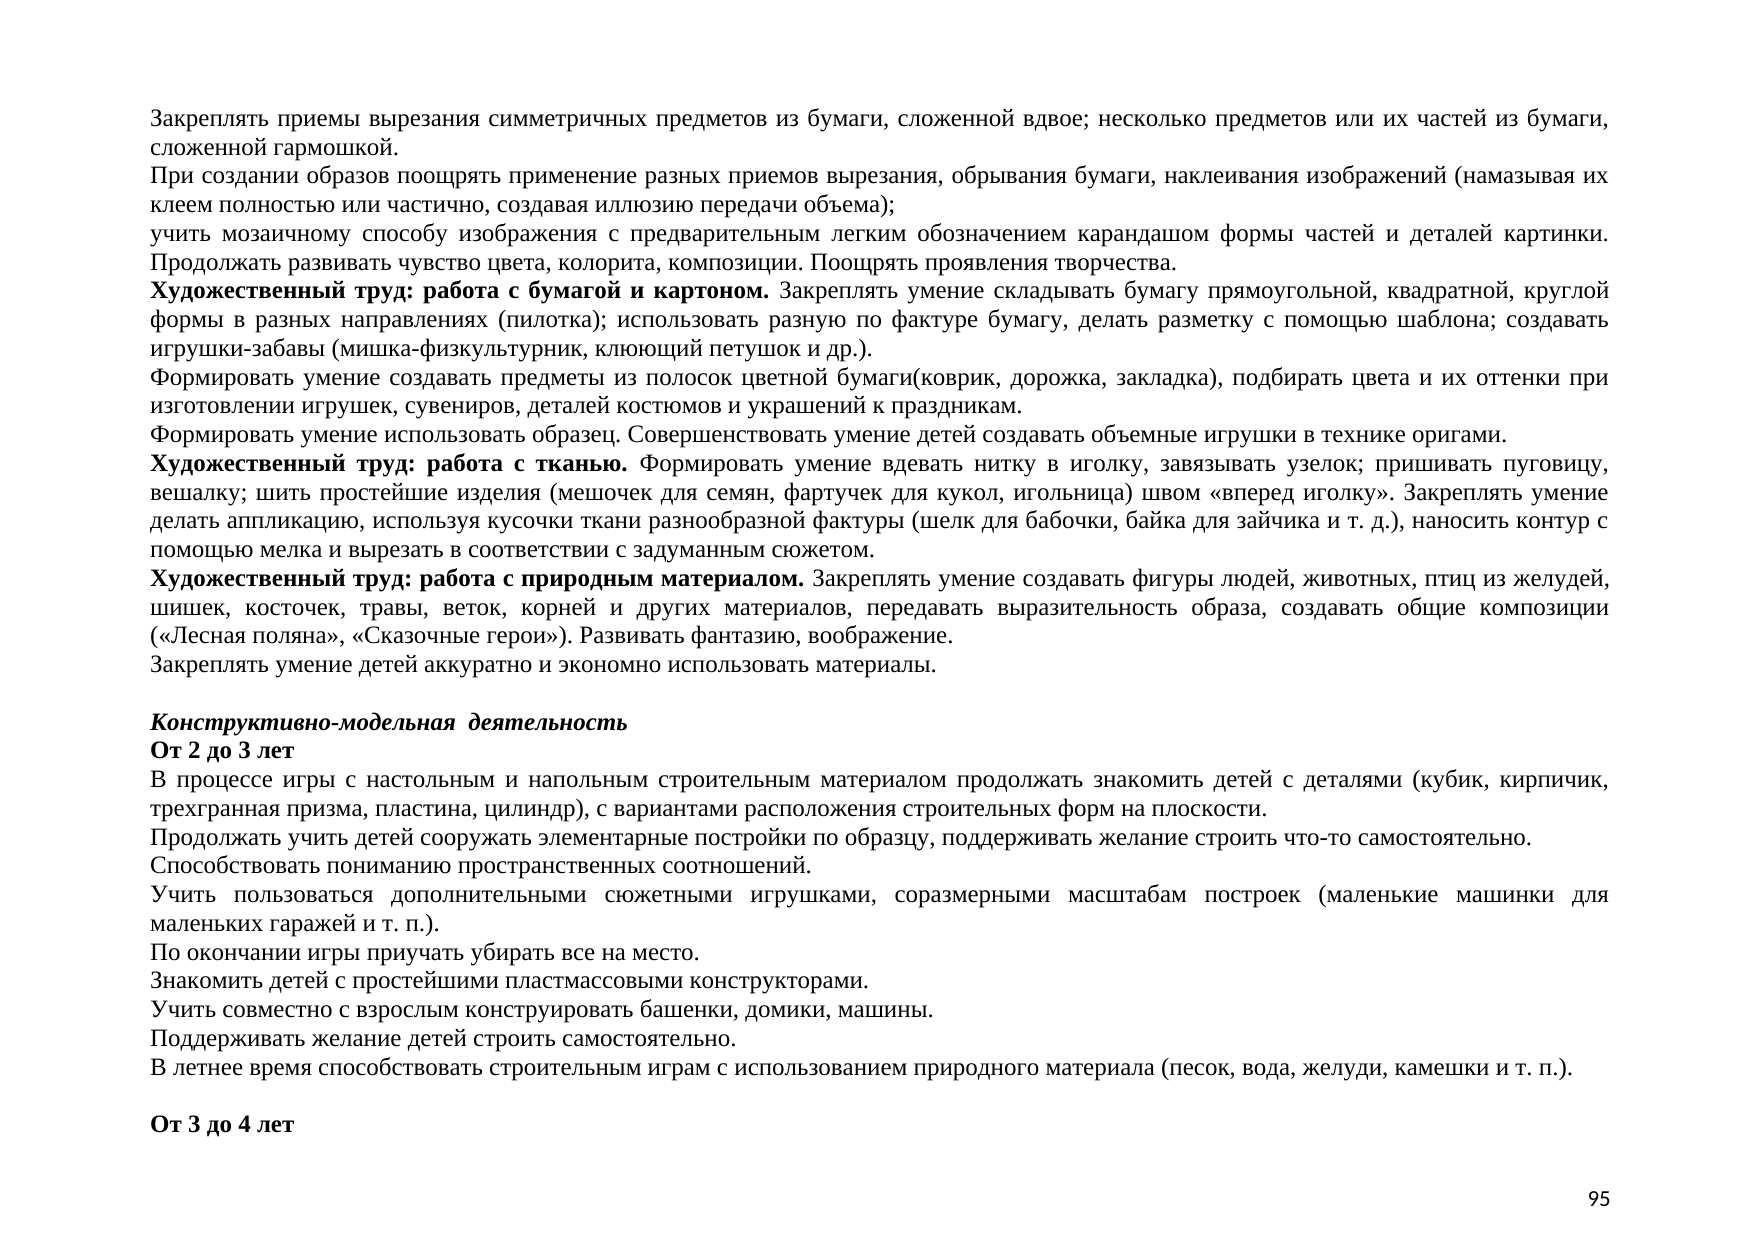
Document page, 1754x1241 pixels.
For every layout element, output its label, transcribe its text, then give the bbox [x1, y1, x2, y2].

text Художественный труд: работа с бумагой и картоном. Закреплять умение складывать бумагу прямоугольной, квадратной, круглой формы в разных направлениях (пилотка); использовать разную по фактуре бумагу, делать разметку с помощью шаблона; создавать игрушки-забавы (мишка-физкультурник, клюющий петушок и др.). [150, 275, 1610, 362]
text Поддерживать желание детей строить самостоятельно. [150, 1023, 1610, 1052]
text Художественный труд: работа с тканью. Формировать умение вдевать нитку в иголку, завязывать узелок; пришивать пуговицу, вешалку; шить простейшие изделия (мешочек для семян, фартучек для кукол, игольница) швом «вперед иголку». Закреплять умение делать аппликацию, используя кусочки ткани разнообразной фактуры (шелк для бабочки, байка для зайчика и т. д.), наносить контур с помощью мелка и вырезать в соответствии с задуманным сюжетом. [150, 448, 1610, 563]
text Закреплять приемы вырезания симметричных предметов из бумаги, сложенной вдвое; несколько предметов или их частей из бумаги, сложенной гармошкой. [150, 103, 1610, 160]
text В летнее время способствовать строительным играм с использованием природного материала (песок, вода, желуди, камешки и т. п.). [150, 1052, 1610, 1080]
text Учить совместно с взрослым конструировать башенки, домики, машины. [150, 994, 1610, 1023]
text Знакомить детей с простейшими пластмассовыми конструкторами. [150, 965, 1610, 994]
text Конструктивно-модельная деятельность [150, 707, 1610, 735]
text От 2 до 3 лет [150, 735, 1610, 764]
text Продолжать учить детей сооружать элементарные постройки по образцу, поддерживать желание строить что-то самостоятельно. [150, 822, 1610, 850]
text В процессе игры с настольным и напольным строительным материалом продолжать знакомить детей с деталями (кубик, кирпичик, трехгранная призма, пластина, цилиндр), с вариантами расположения строительных форм на плоскости. [150, 764, 1610, 822]
text От 3 до 4 лет [150, 1109, 1610, 1138]
text Формировать умение создавать предметы из полосок цветной бумаги(коврик, дорожка, закладка), подбирать цвета и их оттенки при изготовлении игрушек, сувениров, деталей костюмов и украшений к праздникам. [150, 362, 1610, 419]
text учить мозаичному способу изображения с предварительным легким обозначением карандашом формы частей и деталей картинки. Продолжать развивать чувство цвета, колорита, композиции. Поощрять проявления творчества. [150, 218, 1610, 275]
text При создании образов поощрять применение разных приемов вырезания, обрывания бумаги, наклеивания изображений (намазывая их клеем полностью или частично, создавая иллюзию передачи объема); [150, 160, 1610, 218]
text Способствовать пониманию пространственных соотношений. [150, 850, 1610, 879]
text Художественный труд: работа с природным материалом. Закреплять умение создавать фигуры людей, животных, птиц из желудей, шишек, косточек, травы, веток, корней и других материалов, передавать выразительность образа, создавать общие композиции («Лесная поляна», «Сказочные герои»). Развивать фантазию, воображение. [150, 563, 1610, 649]
text По окончании игры приучать убирать все на место. [150, 937, 1610, 965]
text Учить пользоваться дополнительными сюжетными игрушками, соразмерными масштабам построек (маленькие машинки для маленьких гаражей и т. п.). [150, 879, 1610, 937]
text Закреплять умение детей аккуратно и экономно использовать материалы. [150, 649, 1610, 678]
text Формировать умение использовать образец. Совершенствовать умение детей создавать объемные игрушки в технике оригами. [150, 419, 1610, 448]
